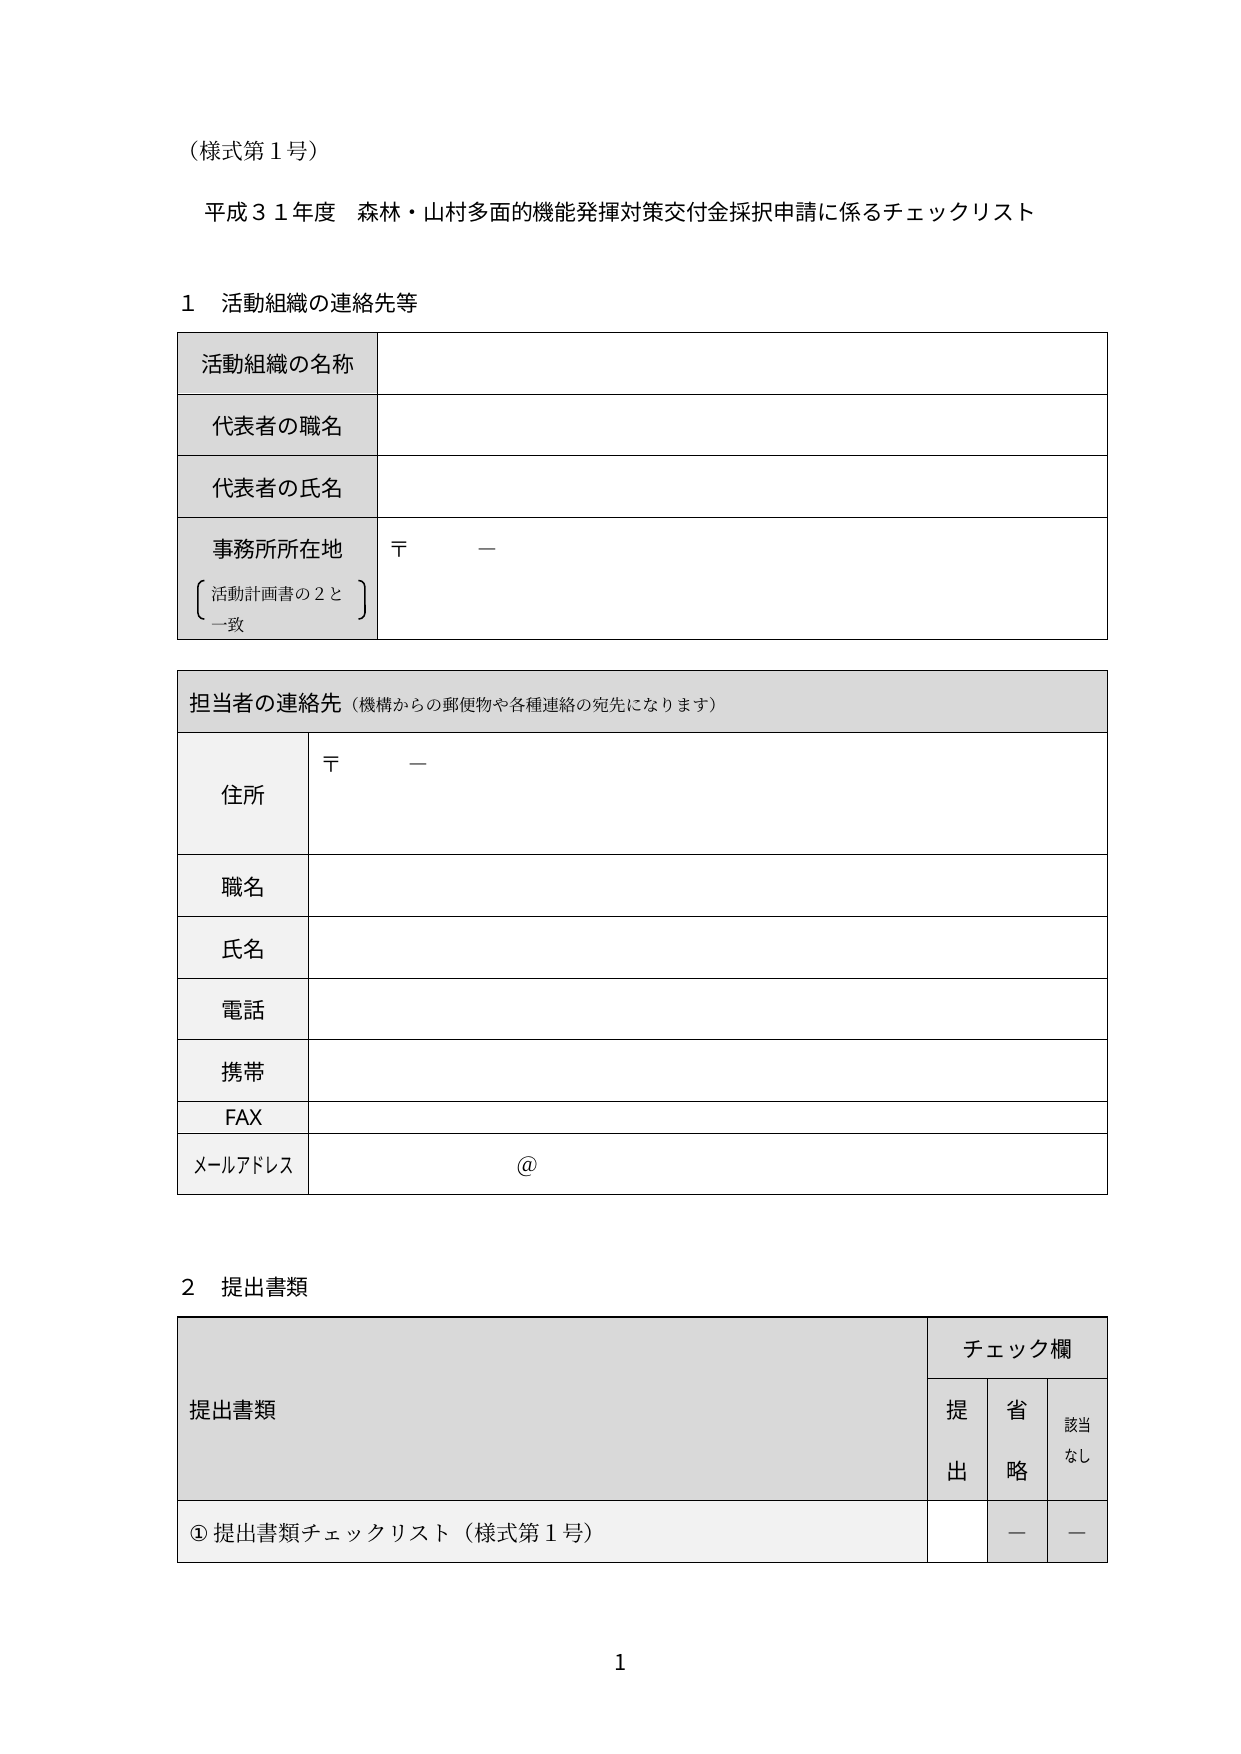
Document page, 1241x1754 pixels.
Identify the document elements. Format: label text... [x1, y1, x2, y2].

table_header 提出書類 [178, 1318, 927, 1500]
table_cell ①提出書類チェックリスト（様式第１号） [178, 1501, 927, 1562]
table_cell [309, 979, 1107, 1039]
table_cell 代表者の職名 [178, 395, 377, 455]
table_cell 携帯 [178, 1040, 308, 1101]
table_cell [928, 1501, 987, 1562]
table_cell 氏名 [178, 917, 308, 978]
table_cell 住所 [178, 733, 308, 854]
table_cell 省略 [988, 1379, 1047, 1500]
table_cell [309, 1040, 1107, 1101]
table_cell 事務所所在地 活動計画書の２と 一致 [178, 518, 377, 639]
table_cell ＠ [309, 1134, 1107, 1194]
table_header チェック欄 [928, 1318, 1107, 1378]
table_header 担当者の連絡先（機構からの郵便物や各種連絡の宛先になります） [178, 671, 1107, 732]
text ２ 提出書類 [177, 1256, 1063, 1316]
table_header 活動組織の名称 [178, 333, 377, 393]
table_cell [378, 395, 1107, 455]
table_cell [309, 1102, 1107, 1132]
table_cell 該当なし [1048, 1379, 1107, 1500]
table_cell 〒 － [378, 518, 1107, 639]
table_cell [309, 855, 1107, 916]
table_cell － [988, 1501, 1047, 1562]
table_cell 電話 [178, 979, 308, 1039]
table_cell － [1048, 1501, 1107, 1562]
text （様式第１号） [177, 119, 1063, 180]
table_cell 提出 [928, 1379, 987, 1500]
text １ 活動組織の連絡先等 [177, 271, 1063, 332]
table_cell メールアドレス [178, 1134, 308, 1194]
table_cell FAX [178, 1102, 308, 1132]
table_cell 職名 [178, 855, 308, 916]
table_header [378, 333, 1107, 393]
table_cell 代表者の氏名 [178, 456, 377, 517]
text 平成３１年度 森林・山村多面的機能発揮対策交付金採択申請に係るチェックリスト [177, 180, 1063, 241]
table_cell [378, 456, 1107, 517]
table_cell 〒 － [309, 733, 1107, 854]
table_cell [309, 917, 1107, 978]
